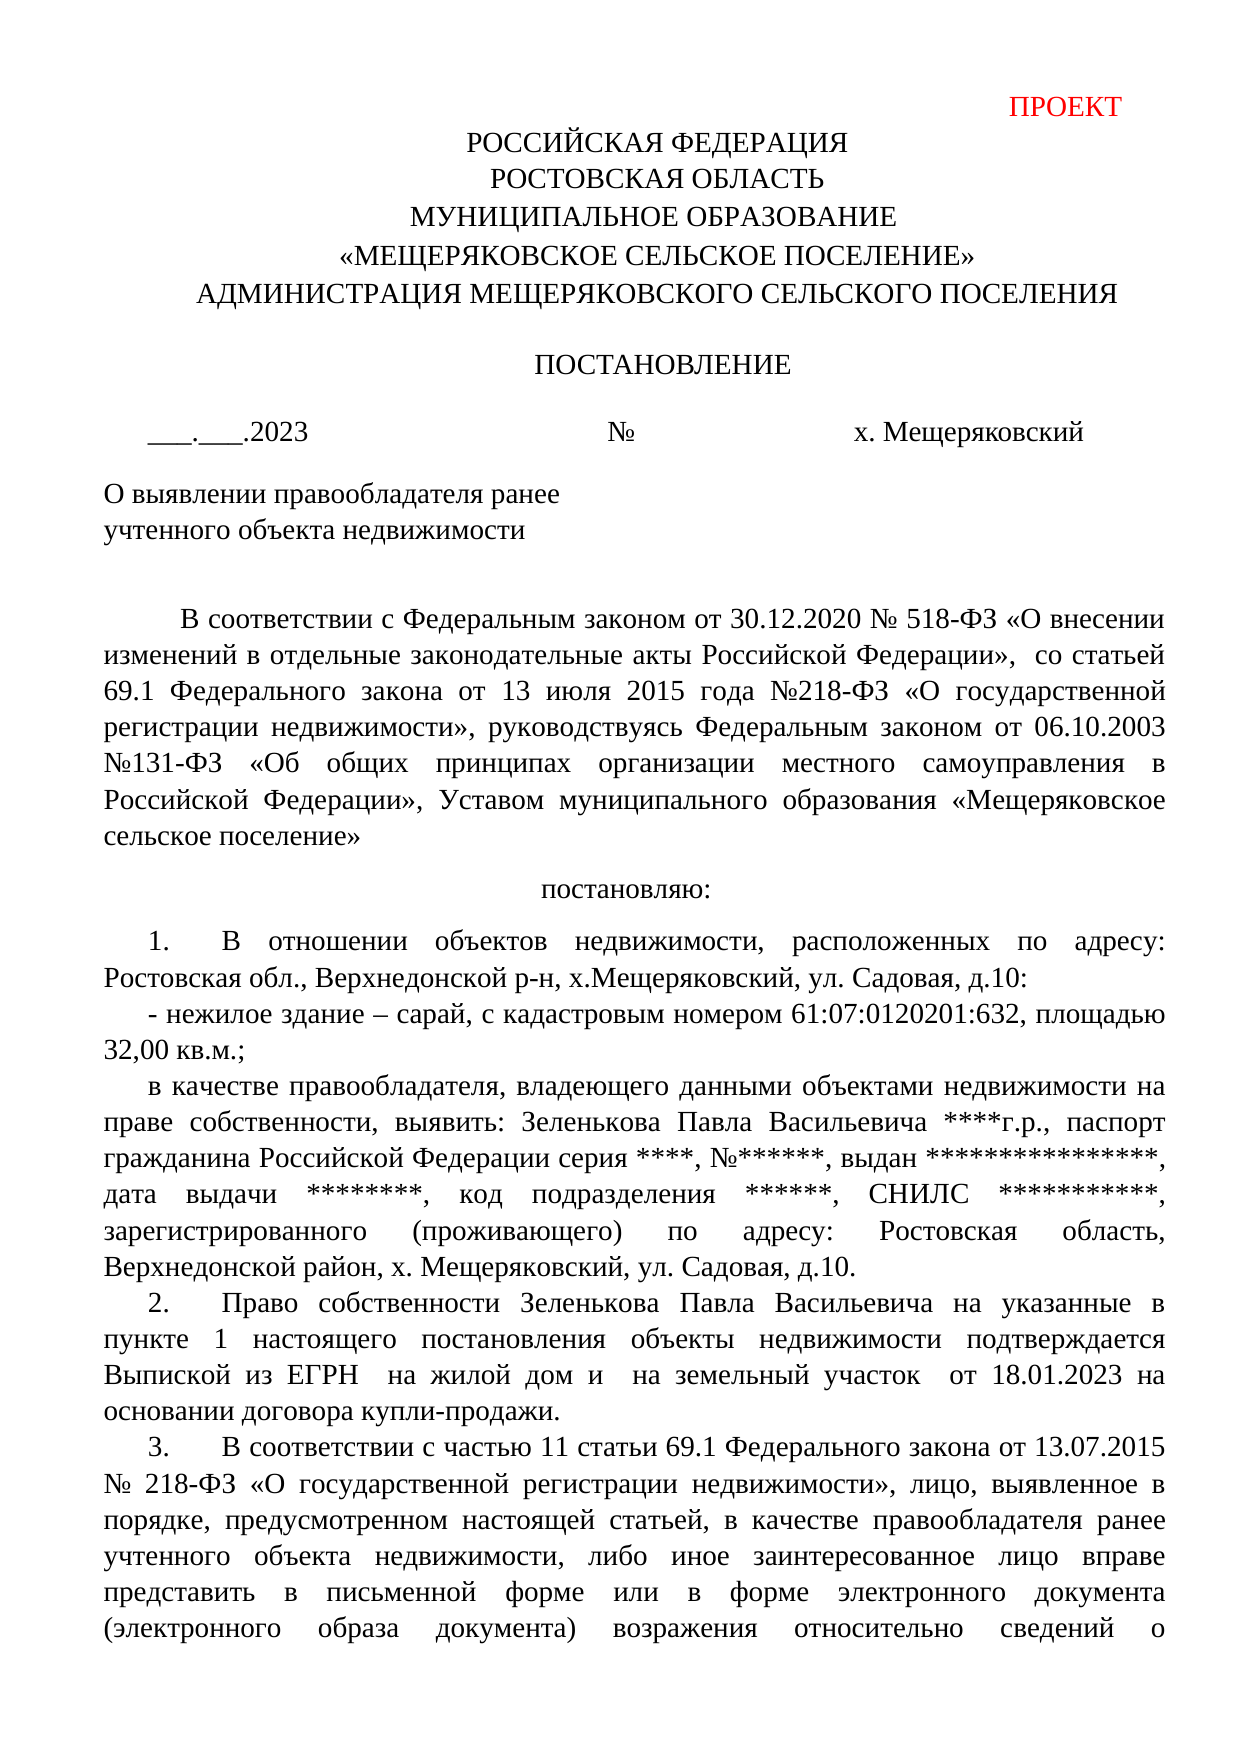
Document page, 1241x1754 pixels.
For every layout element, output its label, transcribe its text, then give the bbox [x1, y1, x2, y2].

text ___.___.2023 № х. Мещеряковский [148, 414, 1167, 448]
text РОССИЙСКАЯ ФЕДЕРАЦИЯ [148, 125, 1167, 158]
text ПРОЕКТ [148, 89, 1167, 122]
text ПОСТАНОВЛЕНИЕ [148, 347, 1167, 381]
list в качестве правообладателя, владеющего данными объектами недвижимости на праве собственности, выявить: Зеленькова Павла Васильевича ****г.р., паспорт гражданина Российской Федерации серия ****, №******, выдан ****************, дата выдачи ********, код подразделения ******, СНИЛС ***********, зарегистрированного (проживающего) по адресу: Ростовская область, Верхнедонской район, х. Мещеряковский, ул. Садовая, д.10. [103, 1068, 1167, 1282]
text АДМИНИСТРАЦИЯ МЕЩЕРЯКОВСКОГО СЕЛЬСКОГО ПОСЕЛЕНИЯ [148, 277, 1167, 310]
list Право собственности Зеленькова Павла Васильевича на указанные в пункте 1 настоящего постановления объекты недвижимости подтверждается Выпиской из ЕГРН на жилой дом и на земельный участок от 18.01.2023 на основании договора купли-продажи. [103, 1285, 1167, 1427]
text О выявлении правообладателя ранее [103, 476, 1167, 509]
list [103, 1429, 1167, 1644]
text постановляю: [103, 871, 1167, 904]
text МУНИЦИПАЛЬНОЕ ОБРАЗОВАНИЕ «МЕЩЕРЯКОВСКОЕ СЕЛЬСКОЕ ПОСЕЛЕНИЕ» [148, 199, 1167, 272]
text В соответствии с Федеральным законом от 30.12.2020 № 518-ФЗ «О внесении изменений в отдельные законодательные акты Российской Федерации», со статьей 69.1 Федерального закона от 13 июля 2015 года №218-ФЗ «О государственной регистрации недвижимости», руководствуясь Федеральным законом от 06.10.2003 №131-ФЗ «Об общих принципах организации местного самоуправления в Российской Федерации», Уставом муниципального образования «Мещеряковское сельское поселение» [103, 601, 1167, 851]
list - нежилое здание – сарай, с кадастровым номером 61:07:0120201:632, площадью 32,00 кв.м.; [103, 996, 1167, 1066]
text учтенного объекта недвижимости [103, 512, 1167, 546]
text РОСТОВСКАЯ ОБЛАСТЬ [148, 161, 1167, 194]
list В отношении объектов недвижимости, расположенных по адресу: Ростовская обл., Верхнедонской р-н, х.Мещеряковский, ул. Садовая, д.10: [103, 923, 1167, 993]
